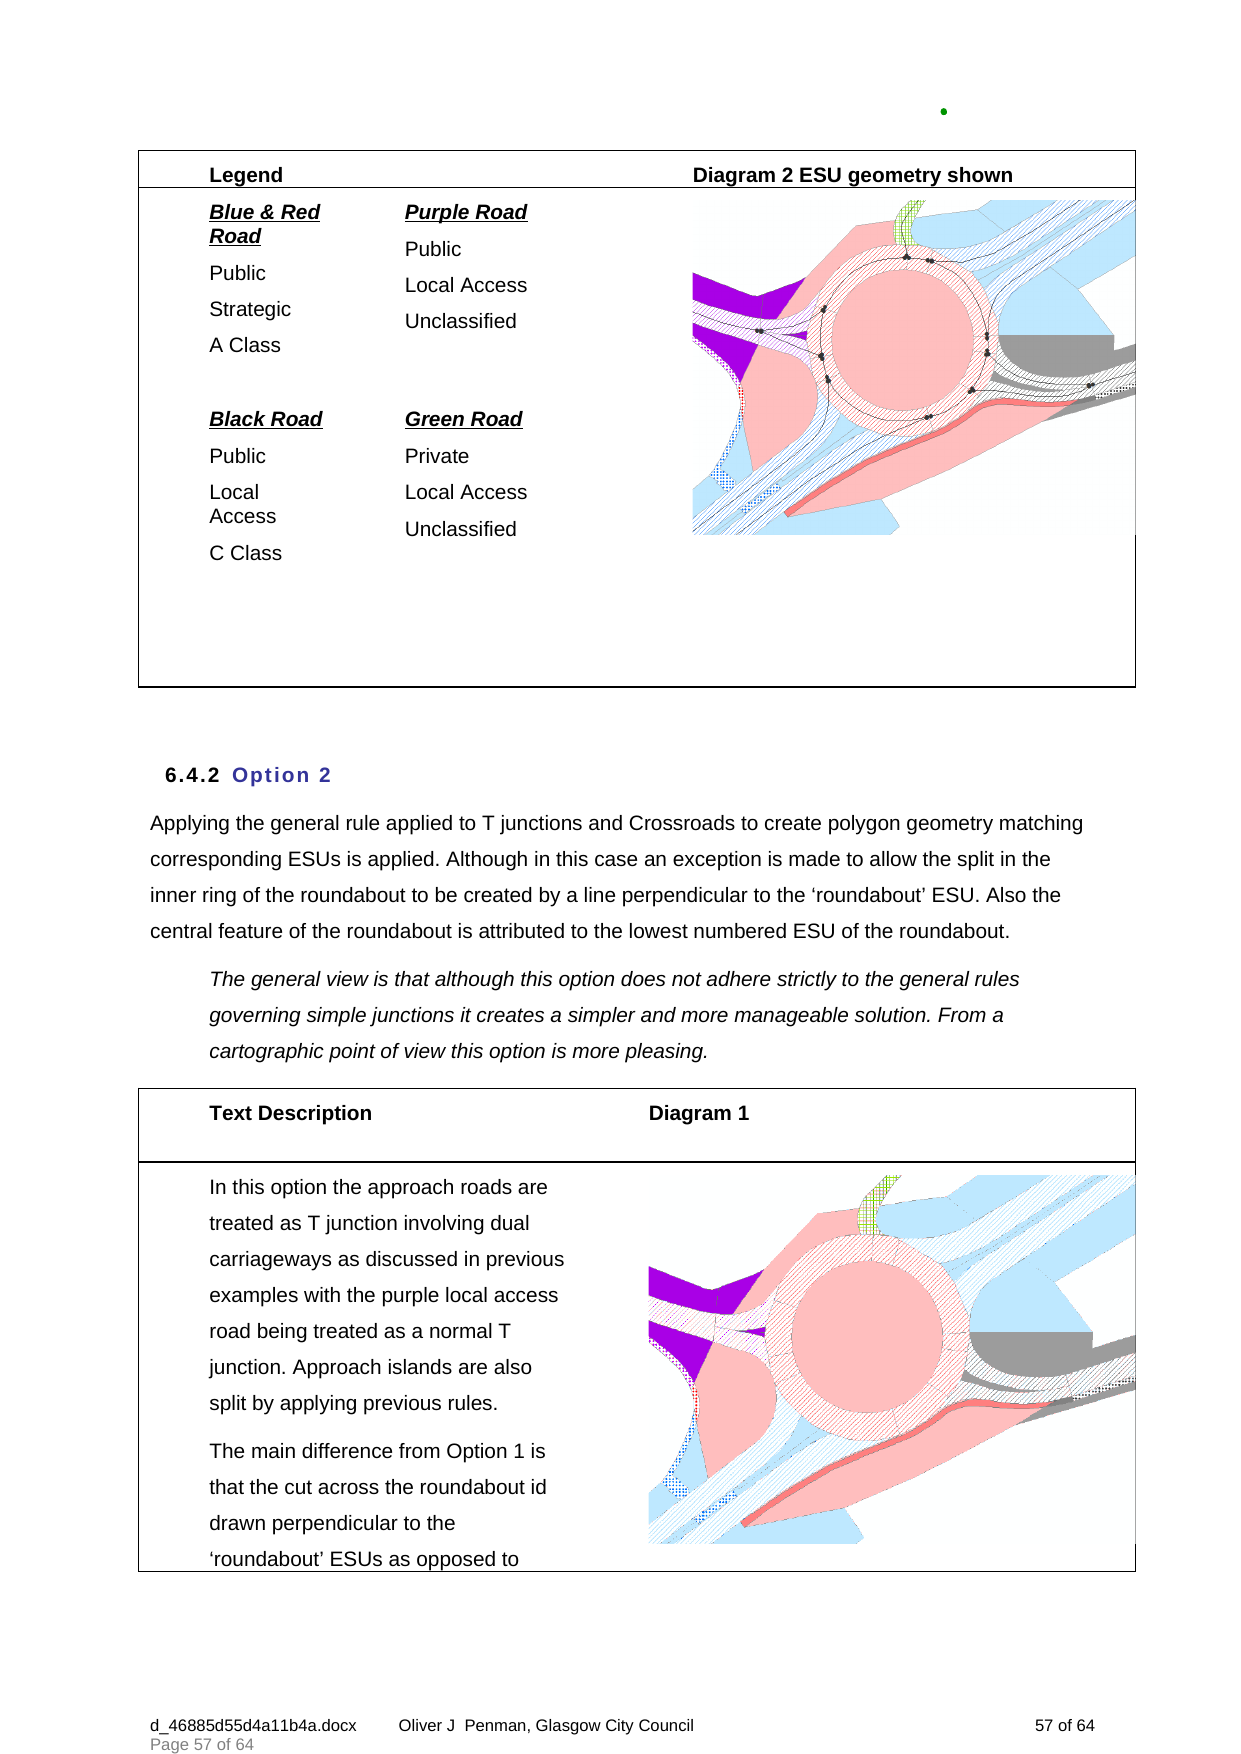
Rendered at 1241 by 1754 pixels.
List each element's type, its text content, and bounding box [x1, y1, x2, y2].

text The general view is that although this option does not adhere strictly to the general rules governing simple junctions it creates a simpler and more manageable solution. From a cartographic point of view this option is more pleasing. [209, 967, 1090, 1063]
table_cell Private Local Access Unclassified [334, 394, 622, 686]
table_cell Blue & Red Road Public Strategic A Class [139, 188, 334, 394]
picture [692, 200, 1136, 535]
table_cell [578, 1163, 1135, 1571]
table_header Text Description [139, 1089, 578, 1161]
table_cell Legend [139, 151, 622, 187]
table_cell Diagram 2 ESU geometry shown [623, 151, 1135, 187]
subtitle Option 2 [165, 762, 1090, 786]
table_cell Public Local Access C Class [139, 394, 334, 686]
table_cell Purple Road Public Local Access Unclassified [334, 188, 622, 394]
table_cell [139, 1163, 578, 1571]
picture [648, 1175, 1136, 1544]
table_header Diagram 1 [578, 1089, 1135, 1161]
table_cell [623, 188, 1135, 686]
text Applying the general rule applied to T junctions and Crossroads to create polygon geometry matching corresponding ESUs is applied. Although in this case an exception is made to allow the split in the inner ring of the roundabout to be created by a line perpendicular to the ‘roundabout’ ESU. Also the central feature of the roundabout is attributed to the lowest numbered ESU of the roundabout. [150, 811, 1090, 943]
